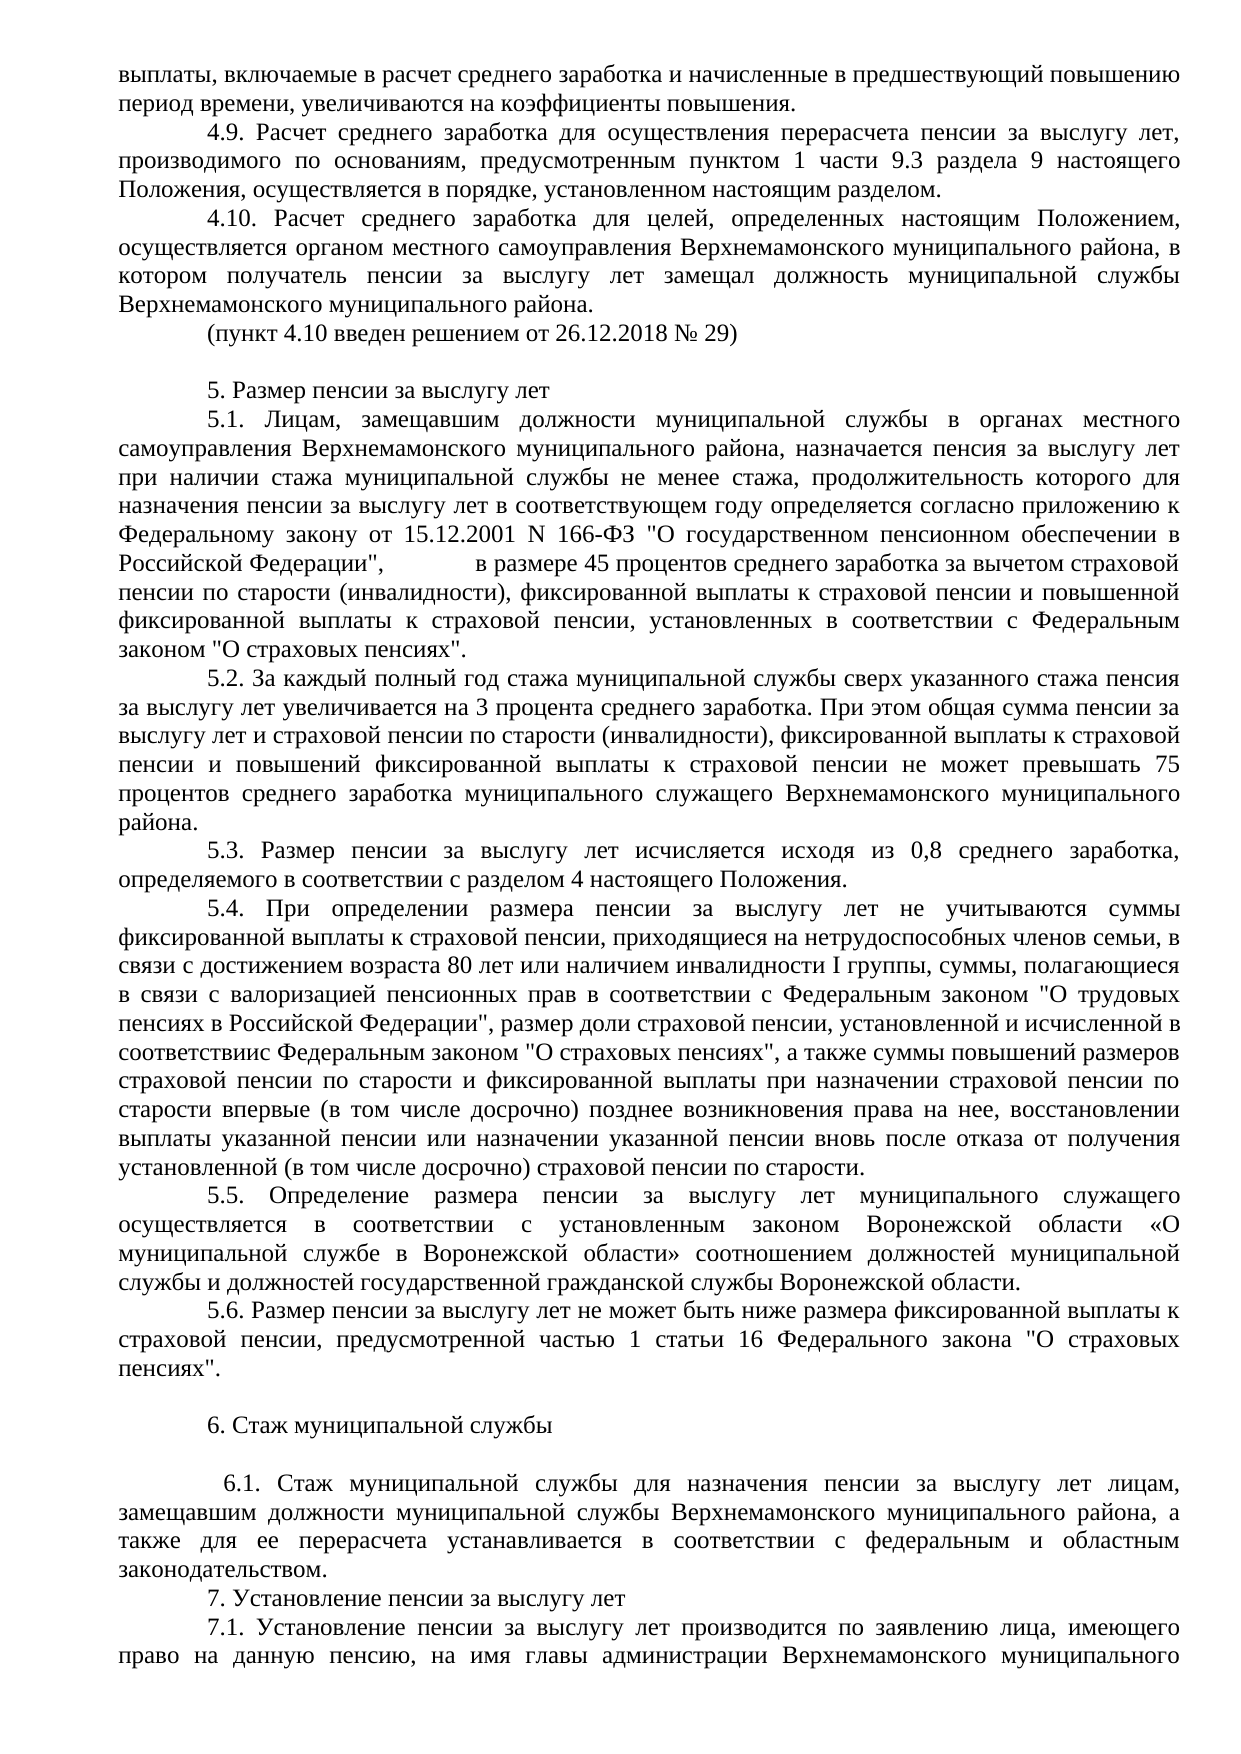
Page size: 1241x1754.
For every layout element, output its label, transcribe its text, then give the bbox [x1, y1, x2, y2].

text 4.9. Расчет среднего заработка для осуществления перерасчета пенсии за выслугу лет, производимого по основаниям, предусмотренным пунктом 1 части 9.3 раздела 9 настоящего Положения, осуществляется в порядке, установленном настоящим разделом. [118, 117, 1181, 203]
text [118, 59, 1181, 117]
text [118, 1612, 1181, 1669]
text 6.1. Стаж муниципальной службы для назначения пенсии за выслугу лет лицам, замещавшим должности муниципальной службы Верхнемамонского муниципального района, а также для ее перерасчета устанавливается в соответствии с федеральным и областным законодательством. [118, 1468, 1181, 1583]
text (пункт 4.10 введен решением от 26.12.2018 № 29) [118, 318, 1181, 347]
text 7. Установление пенсии за выслугу лет [118, 1583, 1181, 1612]
text 5.6. Размер пенсии за выслугу лет не может быть ниже размера фиксированной выплаты к страховой пенсии, предусмотренной частью 1 статьи 16 Федерального закона "О страховых пенсиях". [118, 1295, 1181, 1382]
text 5.4. При определении размера пенсии за выслугу лет не учитываются суммы фиксированной выплаты к страховой пенсии, приходящиеся на нетрудоспособных членов семьи, в связи с достижением возраста 80 лет или наличием инвалидности I группы, суммы, полагающиеся в связи с валоризацией пенсионных прав в соответствии с Федеральным законом "О трудовых пенсиях в Российской Федерации", размер доли страховой пенсии, установленной и исчисленной в соответствиис Федеральным законом "О страховых пенсиях", а также суммы повышений размеров страховой пенсии по старости и фиксированной выплаты при назначении страховой пенсии по старости впервые (в том числе досрочно) позднее возникновения права на нее, восстановлении выплаты указанной пенсии или назначении указанной пенсии вновь после отказа от получения установленной (в том числе досрочно) страховой пенсии по старости. [118, 893, 1181, 1180]
text 5.5. Определение размера пенсии за выслугу лет муниципального служащего осуществляется в соответствии с установленным законом Воронежской области «О муниципальной службе в Воронежской области» соотношением должностей муниципальной службы и должностей государственной гражданской службы Воронежской области. [118, 1180, 1181, 1295]
text 6. Стаж муниципальной службы [118, 1410, 1181, 1439]
text 5. Размер пенсии за выслугу лет [118, 375, 1181, 404]
text 5.2. За каждый полный год стажа муниципальной службы сверх указанного стажа пенсия за выслугу лет увеличивается на 3 процента среднего заработка. При этом общая сумма пенсии за выслугу лет и страховой пенсии по старости (инвалидности), фиксированной выплаты к страховой пенсии и повышений фиксированной выплаты к страховой пенсии не может превышать 75 процентов среднего заработка муниципального служащего Верхнемамонского муниципального района. [118, 663, 1181, 835]
text 4.10. Расчет среднего заработка для целей, определенных настоящим Положением, осуществляется органом местного самоуправления Верхнемамонского муниципального района, в котором получатель пенсии за выслугу лет замещал должность муниципальной службы Верхнемамонского муниципального района. [118, 203, 1181, 318]
text 5.1. Лицам, замещавшим должности муниципальной службы в органах местного самоуправления Верхнемамонского муниципального района, назначается пенсия за выслугу лет при наличии стажа муниципальной службы не менее стажа, продолжительность которого для назначения пенсии за выслугу лет в соответствующем году определяется согласно приложению к Федеральному закону от 15.12.2001 N 166-ФЗ "О государственном пенсионном обеспечении в Российской Федерации", в размере 45 процентов среднего заработка за вычетом страховой пенсии по старости (инвалидности), фиксированной выплаты к страховой пенсии и повышенной фиксированной выплаты к страховой пенсии, установленных в соответствии с Федеральным законом "О страховых пенсиях". [118, 404, 1181, 663]
text 5.3. Размер пенсии за выслугу лет исчисляется исходя из 0,8 среднего заработка, определяемого в соответствии с разделом 4 настоящего Положения. [118, 835, 1181, 893]
